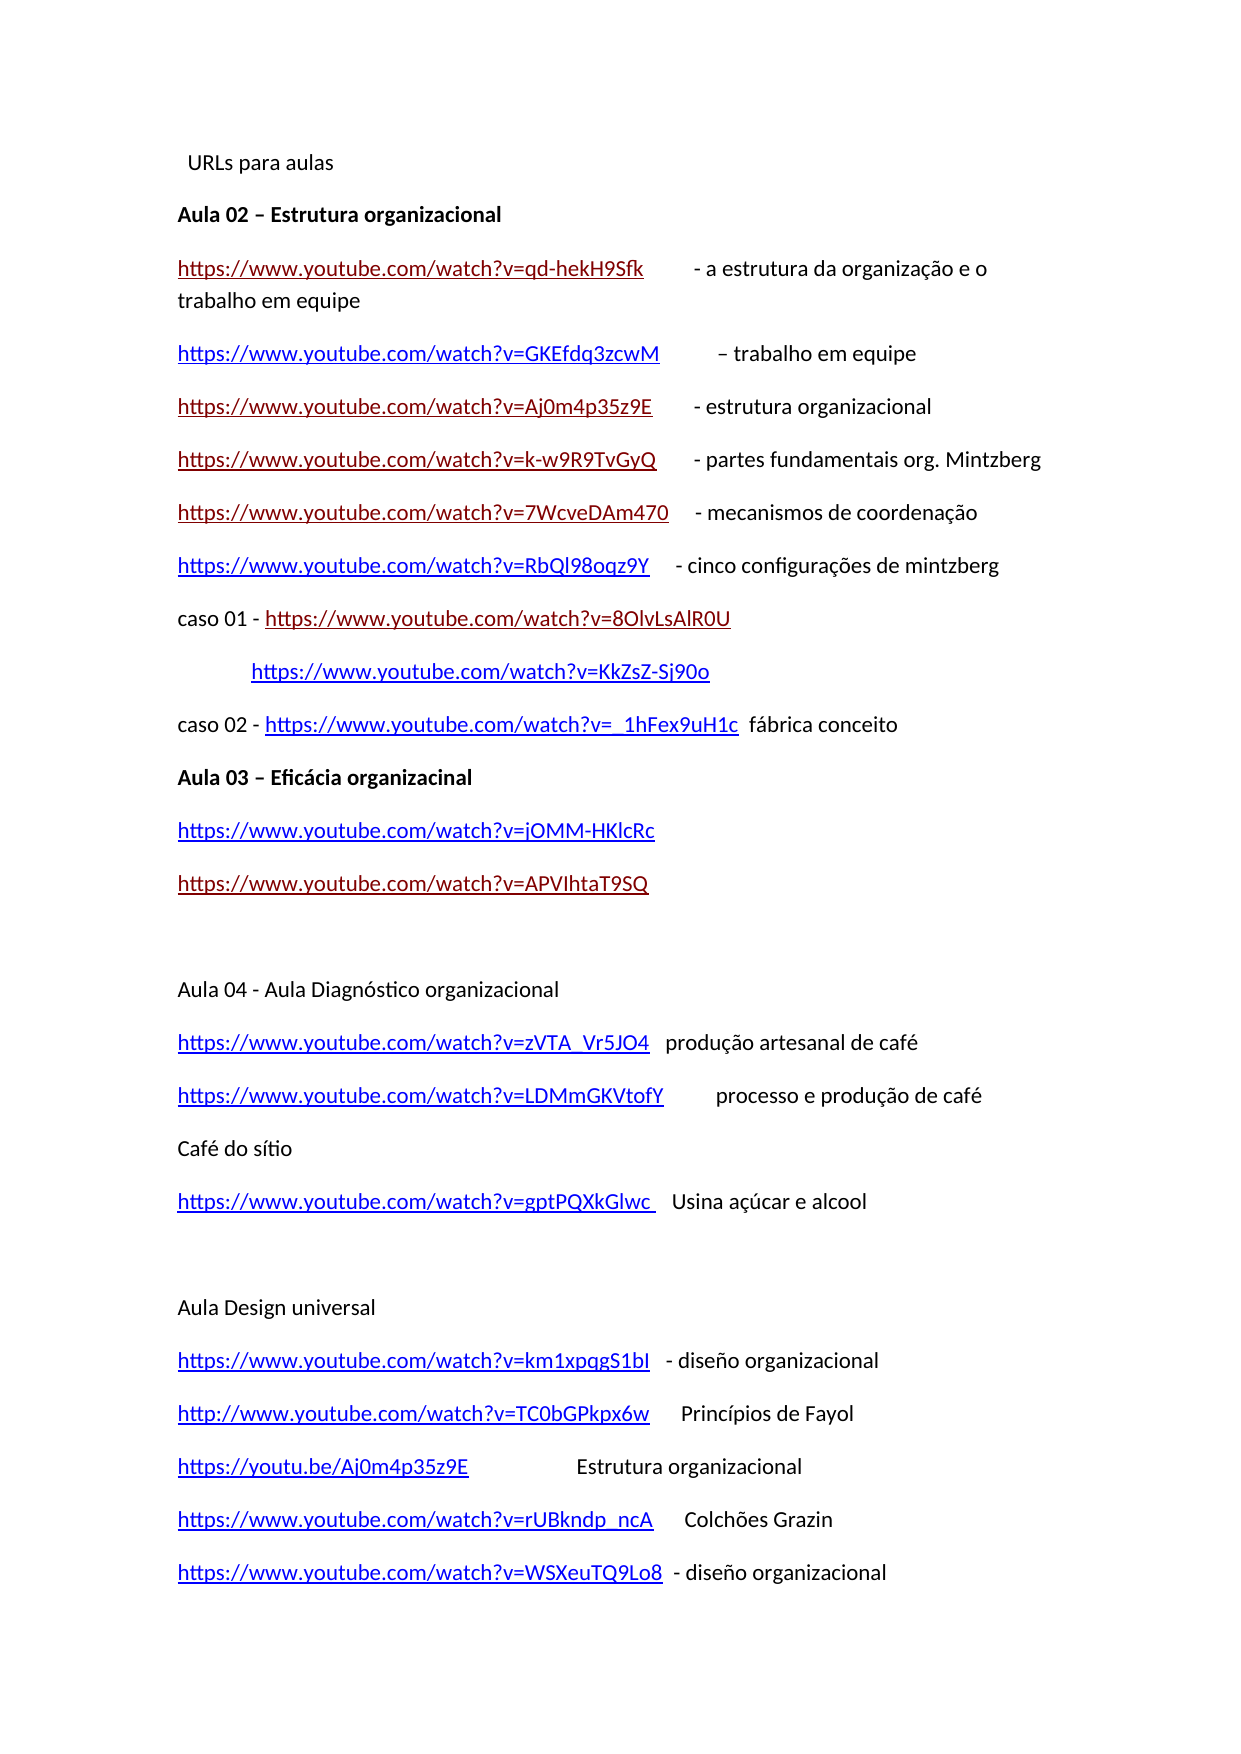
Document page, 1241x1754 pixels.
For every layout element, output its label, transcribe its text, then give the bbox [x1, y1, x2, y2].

text https://www.youtube.com/watch?v=GKEfdq3zcwM – trabalho em equipe [177, 339, 1063, 367]
text caso 01 - https://www.youtube.com/watch?v=8OlvLsAlR0U [177, 604, 1063, 632]
text https://www.youtube.com/watch?v=rUBkndp_ncA Colchões Grazin [177, 1505, 1063, 1533]
text https://www.youtube.com/watch?v=Aj0m4p35z9E - estrutura organizacional [177, 392, 1063, 420]
text https://www.youtube.com/watch?v=APVIhtaT9SQ [177, 869, 1063, 897]
text URLs para aulas [177, 148, 1063, 176]
text Aula 03 – Eficácia organizacinal [177, 763, 1063, 791]
text https://www.youtube.com/watch?v=WSXeuTQ9Lo8 - diseño organizacional [177, 1558, 1063, 1586]
text Aula 02 – Estrutura organizacional [177, 201, 1063, 229]
text https://www.youtube.com/watch?v=km1xpqgS1bI - diseño organizacional [177, 1346, 1063, 1374]
text Café do sítio [177, 1134, 1063, 1162]
text https://www.youtube.com/watch?v=zVTA_Vr5JO4 produção artesanal de café [177, 1028, 1063, 1056]
text https://www.youtube.com/watch?v=7WcveDAm470 - mecanismos de coordenação [177, 498, 1063, 526]
text Aula 04 - Aula Diagnóstico organizacional [177, 975, 1063, 1003]
text Aula Design universal [177, 1293, 1063, 1321]
text https://www.youtube.com/watch?v=gptPQXkGlwc Usina açúcar e alcool [177, 1187, 1063, 1215]
text https://youtu.be/Aj0m4p35z9E Estrutura organizacional [177, 1452, 1063, 1480]
text https://www.youtube.com/watch?v=k-w9R9TvGyQ - partes fundamentais org. Mintzberg [177, 445, 1063, 473]
text https://www.youtube.com/watch?v=jOMM-HKlcRc [177, 816, 1063, 844]
text https://www.youtube.com/watch?v=qd-hekH9Sfk - a estrutura da organização e o trabalho em equipe [177, 254, 1063, 314]
text https://www.youtube.com/watch?v=LDMmGKVtofY processo e produção de café [177, 1081, 1063, 1109]
text http://www.youtube.com/watch?v=TC0bGPkpx6w Princípios de Fayol [177, 1399, 1063, 1427]
text https://www.youtube.com/watch?v=KkZsZ-Sj90o [177, 657, 1063, 685]
text https://www.youtube.com/watch?v=RbQl98oqz9Y - cinco configurações de mintzberg [177, 551, 1063, 579]
text caso 02 - https://www.youtube.com/watch?v=_1hFex9uH1c fábrica conceito [177, 710, 1063, 738]
